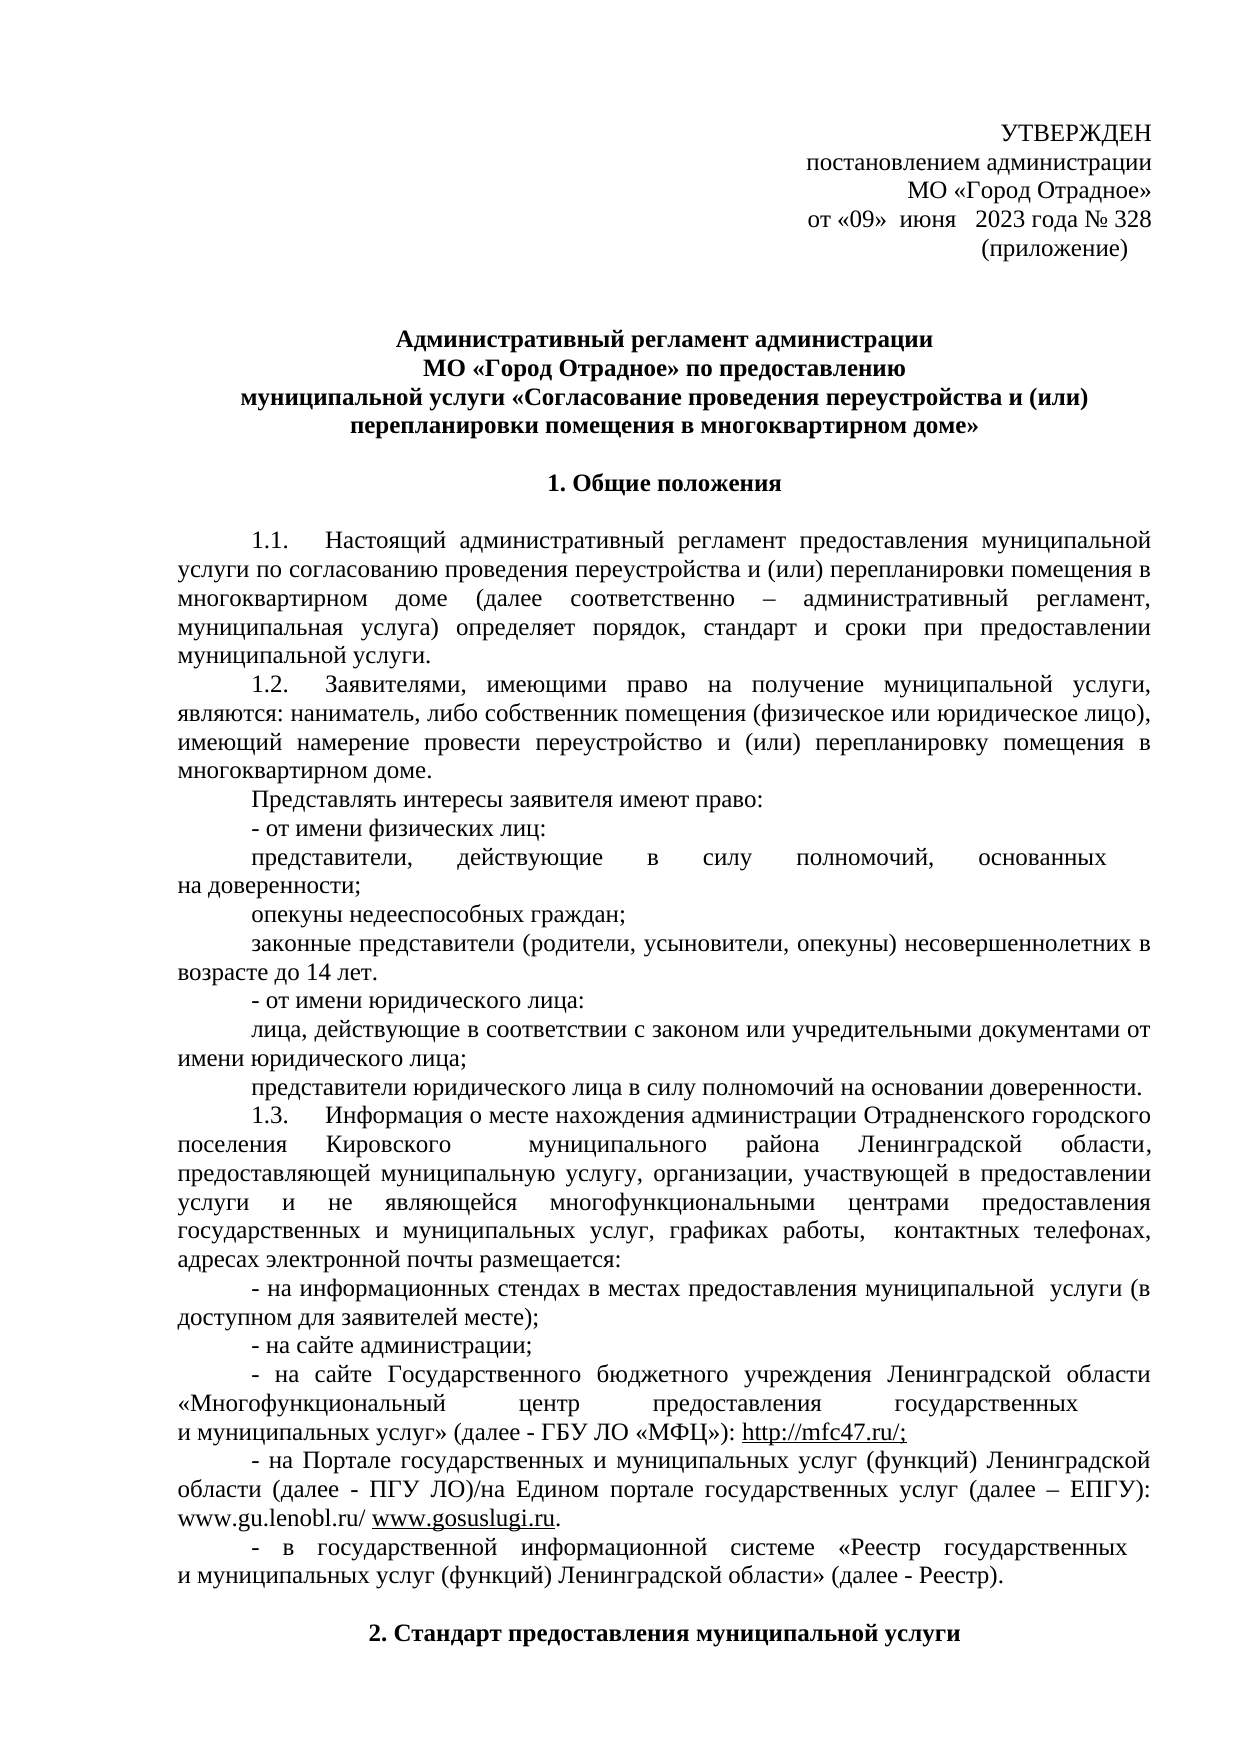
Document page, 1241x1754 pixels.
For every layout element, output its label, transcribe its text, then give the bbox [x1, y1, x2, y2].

text МО «Город Отрадное» по предоставлению [177, 353, 1152, 382]
text УТВЕРЖДЕН [177, 118, 1152, 147]
text - от имени юридического лица: [177, 985, 1152, 1014]
text (приложение) [177, 233, 1152, 262]
list - на информационных стендах в местах предоставления муниципальной услуги (в доступном для заявителей месте); [177, 1273, 1152, 1330]
text Административный регламент администрации [177, 324, 1152, 353]
list Информация о месте нахождения администрации Отрадненского городского поселения Кировского муниципального района Ленинградской области, предоставляющей муниципальную услугу, организации, участвующей в предоставлении услуги и не являющейся многофункциональными центрами предоставления государственных и муниципальных услуг, графиках работы, контактных телефонах, адресах электронной почты размещается: [177, 1100, 1152, 1273]
text представители юридического лица в силу полномочий на основании доверенности. [177, 1072, 1152, 1100]
text лица, действующие в соответствии с законом или учредительными документами от имени юридического лица; [177, 1014, 1152, 1072]
list - на сайте Государственного бюджетного учреждения Ленинградской области «Многофункциональный центр предоставления государственных и муниципальных услуг» (далее - ГБУ ЛО «МФЦ»): http://mfc47.ru/; [177, 1359, 1152, 1445]
text 1. Общие положения [177, 468, 1152, 497]
list - на сайте администрации; [177, 1330, 1152, 1359]
subtitle 2. Стандарт предоставления муниципальной услуги [177, 1618, 1152, 1647]
list - в государственной информационной системе «Реестр государственных и муниципальных услуг (функций) Ленинградской области» (далее - Реестр). [177, 1532, 1152, 1589]
list Настоящий административный регламент предоставления муниципальной услуги по согласованию проведения переустройства и (или) перепланировки помещения в многоквартирном доме (далее соответственно – административный регламент, муниципальная услуга) определяет порядок, стандарт и сроки при предоставлении муниципальной услуги. [177, 525, 1152, 669]
text МО «Город Отрадное» [177, 176, 1152, 204]
text Представлять интересы заявителя имеют право: [251, 784, 1152, 813]
text от «09» июня 2023 года № 328 [177, 204, 1152, 233]
list Заявителями, имеющими право на получение муниципальной услуги, являются: наниматель, либо собственник помещения (физическое или юридическое лицо), имеющий намерение провести переустройство и (или) перепланировку помещения в многоквартирном доме. [177, 669, 1152, 784]
text муниципальной услуги «Согласование проведения переустройства и (или) перепланировки помещения в многоквартирном доме» [177, 382, 1152, 439]
list - на Портале государственных и муниципальных услуг (функций) Ленинградской области (далее - ПГУ ЛО)/на Едином портале государственных услуг (далее – ЕПГУ): www.gu.lenobl.ru/ www.gosuslugi.ru. [177, 1445, 1152, 1532]
text представители, действующие в силу полномочий, основанных на доверенности; [177, 842, 1152, 899]
text - от имени физических лиц: [177, 813, 1152, 842]
text постановлением администрации [177, 147, 1152, 176]
text опекуны недееспособных граждан; [177, 899, 1152, 928]
text законные представители (родители, усыновители, опекуны) несовершеннолетних в возрасте до 14 лет. [177, 928, 1152, 985]
